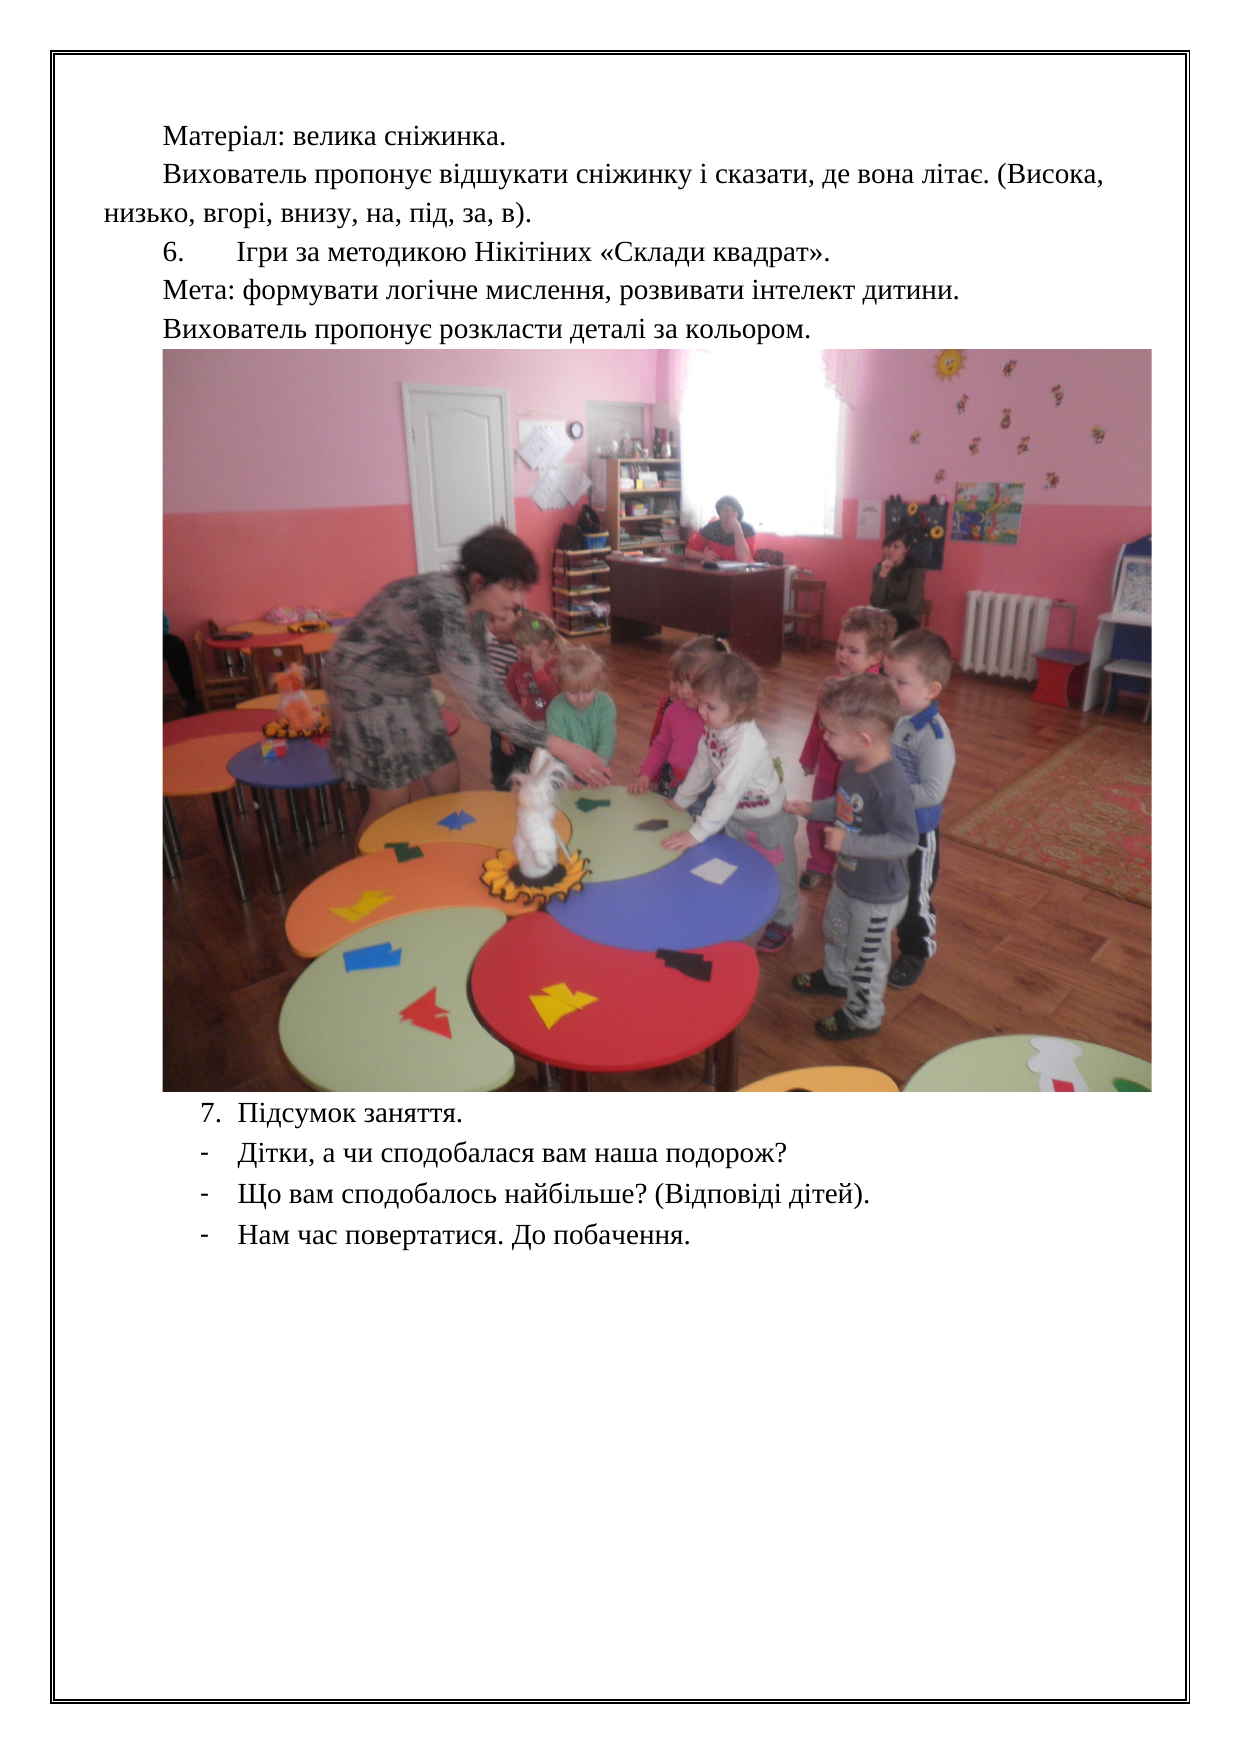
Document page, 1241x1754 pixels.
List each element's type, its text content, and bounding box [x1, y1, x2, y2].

list Нам час повертатися. До побачення. [200, 1216, 1152, 1252]
list Ігри за методикою Нікітіних «Склади квадрат». [103, 234, 1152, 267]
picture [162, 349, 1152, 1092]
list Мета: формувати логічне мислення, розвивати інтелект дитини. [103, 272, 1152, 306]
list Підсумок заняття. [200, 1096, 1152, 1129]
list Дітки, а чи сподобалася вам наша подорож? [200, 1134, 1152, 1170]
list Що вам сподобалось найбільше? (Відповіді дітей). [200, 1175, 1152, 1211]
list Вихователь пропонує розкласти деталі за кольором. [103, 311, 1152, 344]
list Вихователь пропонує відшукати сніжинку і сказати, де вона літає. (Висока, низько, вгорі, внизу, на, під, за, в). [103, 157, 1152, 229]
list Матеріал: велика сніжинка. [103, 118, 1152, 152]
